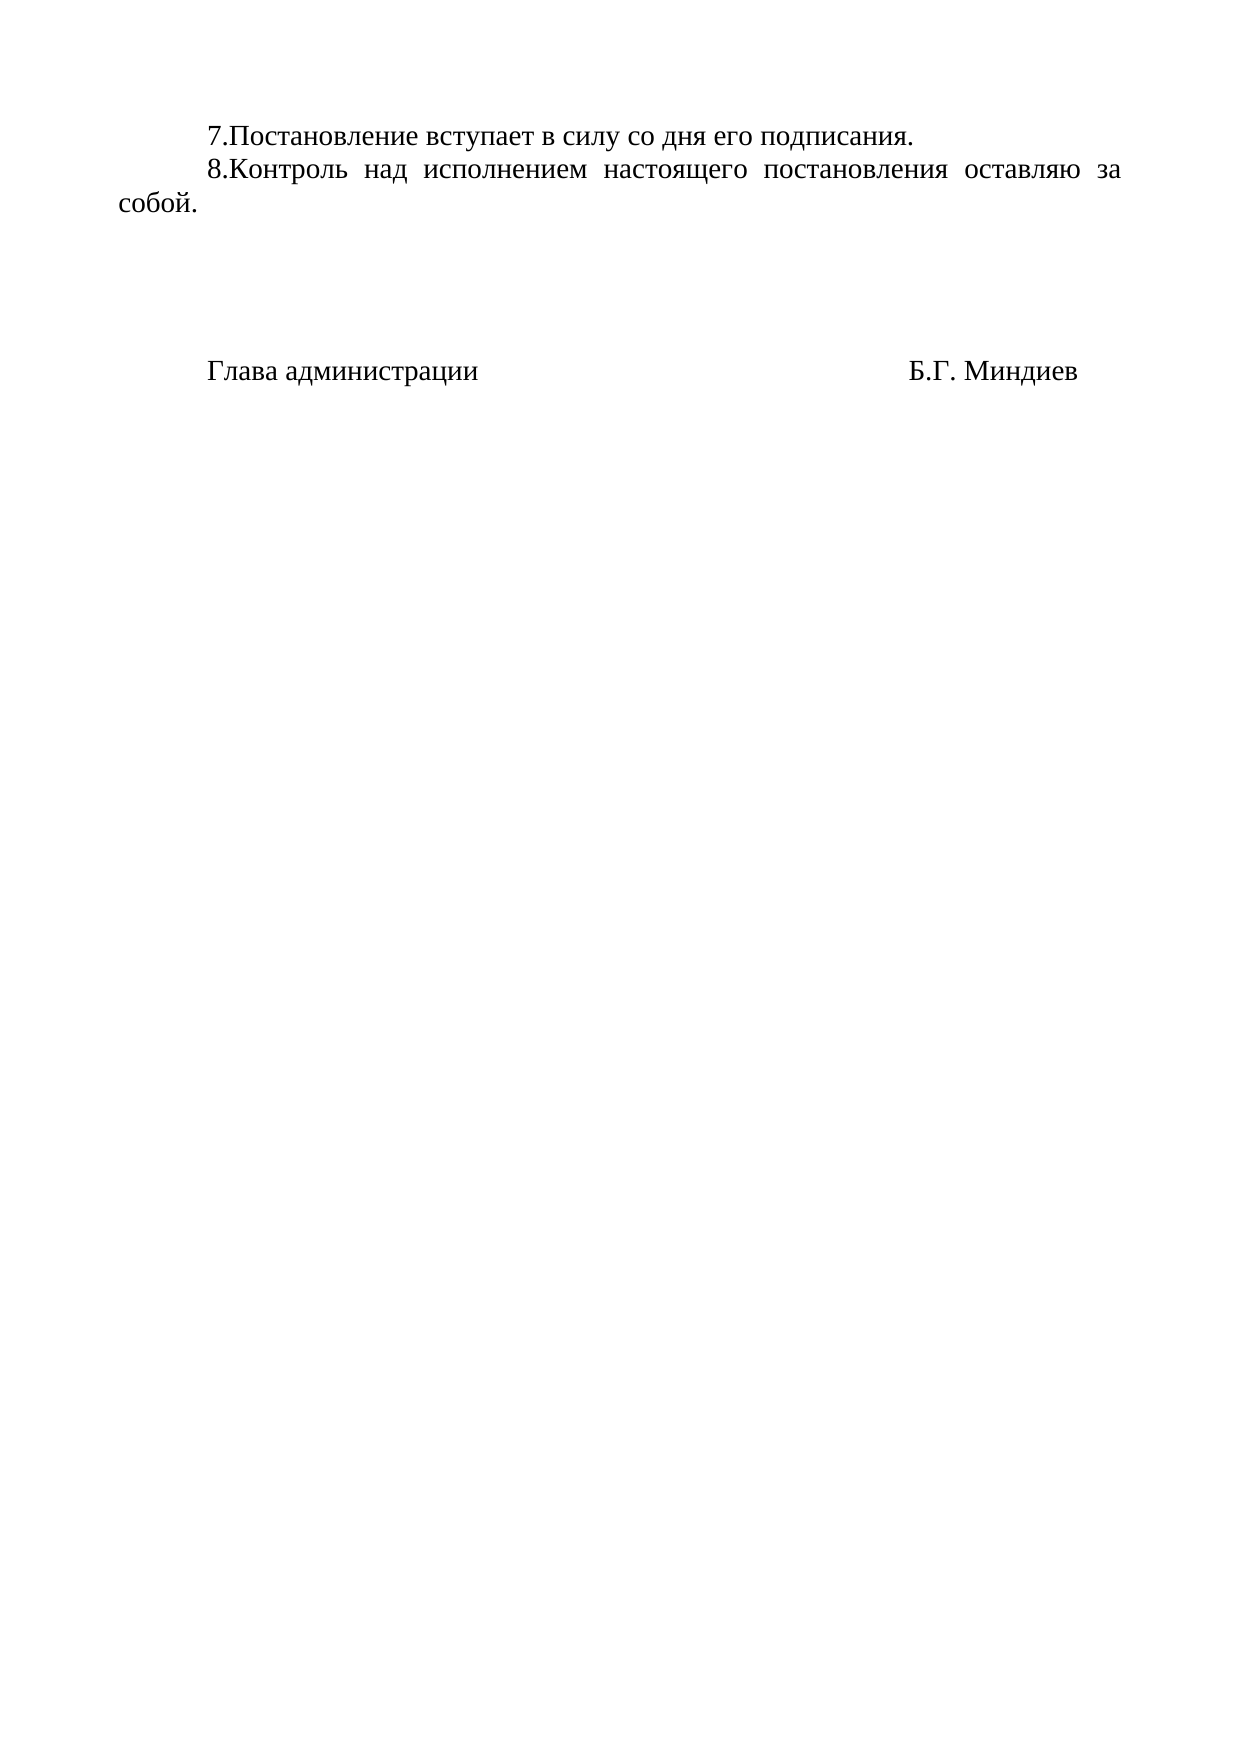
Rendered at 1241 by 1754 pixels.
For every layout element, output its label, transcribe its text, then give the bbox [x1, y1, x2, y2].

text 8.Контроль над исполнением настоящего постановления оставляю за собой. [118, 152, 1122, 219]
text Глава администрации Б.Г. Миндиев [118, 353, 1122, 386]
text 7.Постановление вступает в силу со дня его подписания. [118, 118, 1122, 152]
